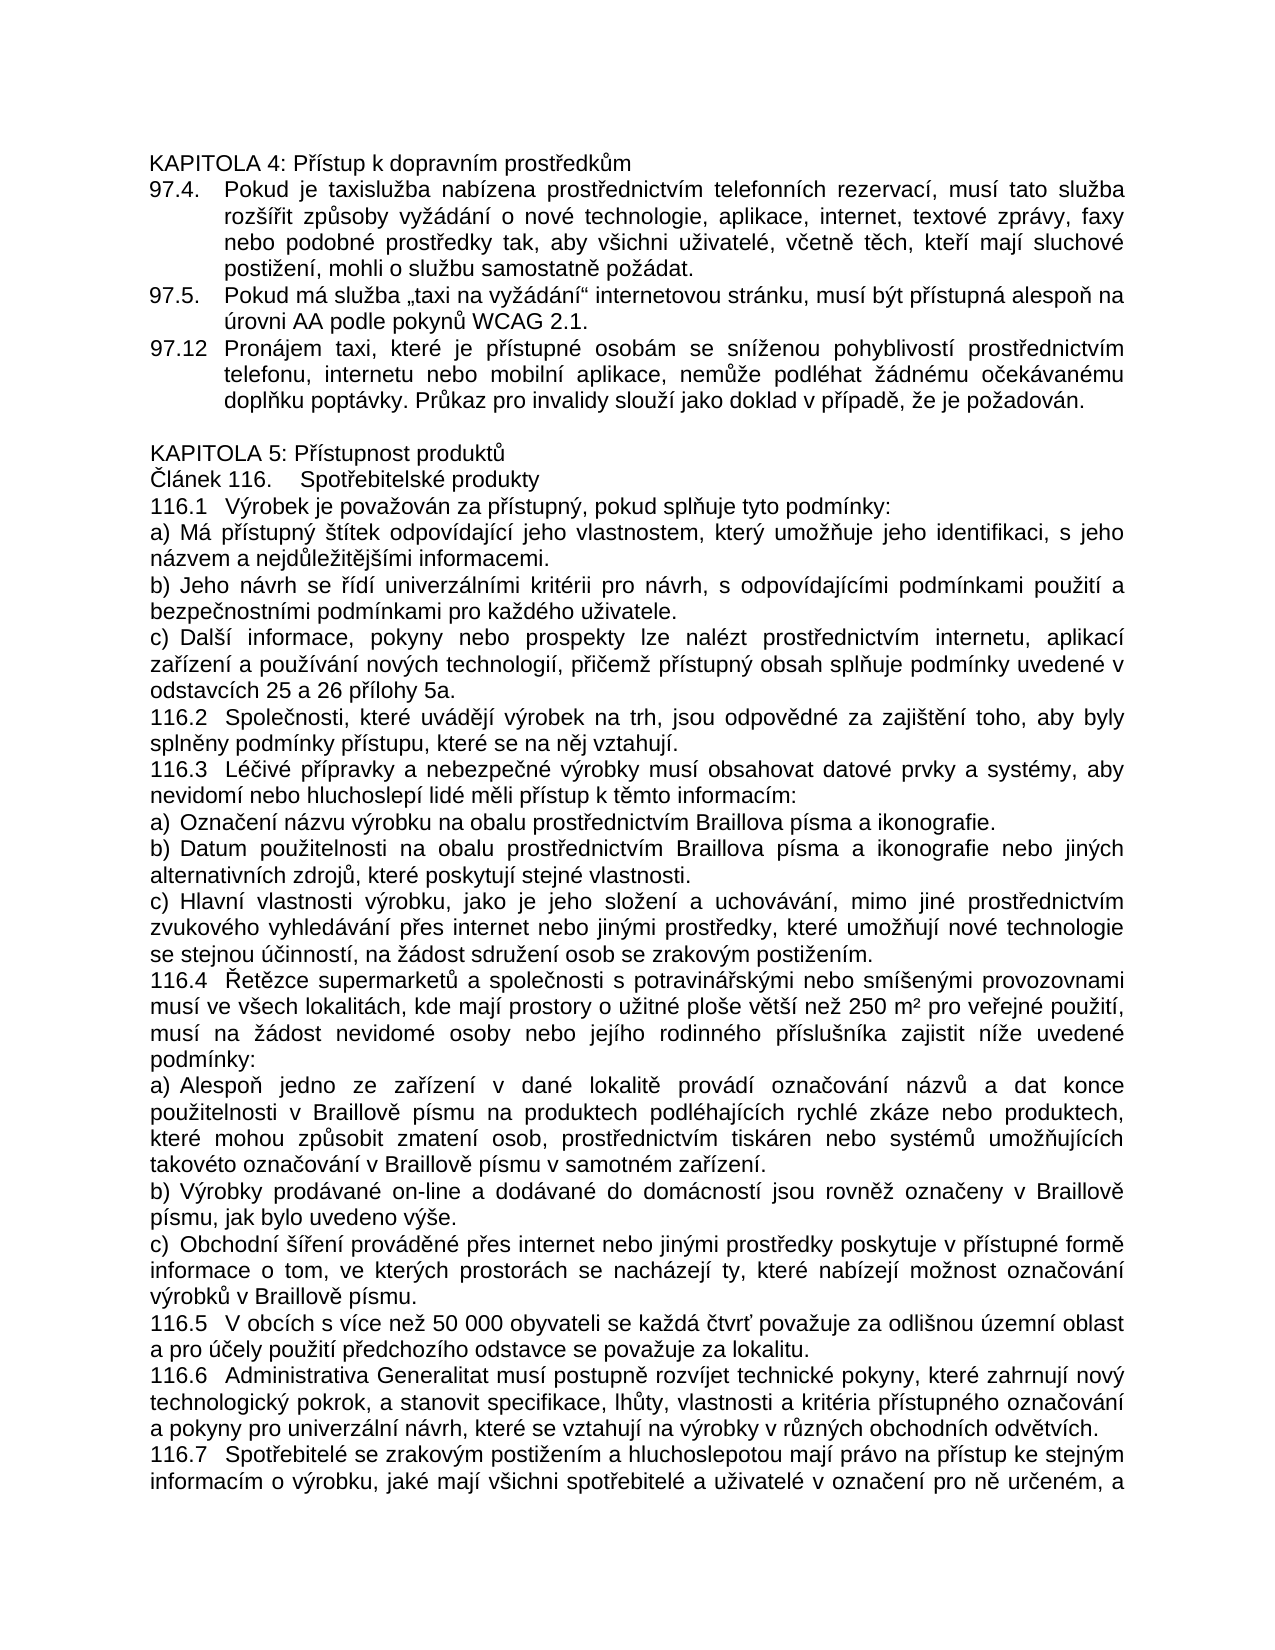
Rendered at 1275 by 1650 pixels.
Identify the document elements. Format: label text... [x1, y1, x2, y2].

list Pronájem taxi, které je přístupné osobám se sníženou pohyblivostí prostřednictvím telefonu, internetu nebo mobilní aplikace, nemůže podléhat žádnému očekávanému doplňku poptávky. Průkaz pro invalidy slouží jako doklad v případě, že je požadován. [150, 334, 1125, 413]
list Pokud je taxislužba nabízena prostřednictvím telefonních rezervací, musí tato služba rozšířit způsoby vyžádání o nové technologie, aplikace, internet, textové zprávy, faxy nebo podobné prostředky tak, aby všichni uživatelé, včetně těch, kteří mají sluchové postižení, mohli o službu samostatně požádat. [149, 176, 1125, 282]
text KAPITOLA 4: Přístup k dopravním prostředkům [149, 150, 1125, 176]
list Pokud má služba „taxi na vyžádání“ internetovou stránku, musí být přístupná alespoň na úrovni AA podle pokynů WCAG 2.1. [149, 282, 1125, 334]
list Řetězce supermarketů a společnosti s potravinářskými nebo smíšenými provozovnami musí ve všech lokalitách, kde mají prostory o užitné ploše větší než 250 m² pro veřejné použití, musí na žádost nevidomé osoby nebo jejího rodinného příslušníka zajistit níže uvedené podmínky: [150, 967, 1125, 1072]
list Má přístupný štítek odpovídající jeho vlastnostem, který umožňuje jeho identifikaci, s jeho názvem a nejdůležitějšími informacemi. [150, 519, 1125, 572]
list Výrobky prodávané on-line a dodávané do domácností jsou rovněž označeny v Braillově písmu, jak bylo uvedeno výše. [150, 1178, 1125, 1231]
text KAPITOLA 5: Přístupnost produktů [150, 440, 1125, 466]
list Léčivé přípravky a nebezpečné výrobky musí obsahovat datové prvky a systémy, aby nevidomí nebo hluchoslepí lidé měli přístup k těmto informacím: [150, 756, 1125, 809]
list Společnosti, které uvádějí výrobek na trh, jsou odpovědné za zajištění toho, aby byly splněny podmínky přístupu, které se na něj vztahují. [150, 703, 1125, 756]
list Datum použitelnosti na obalu prostřednictvím Braillova písma a ikonografie nebo jiných alternativních zdrojů, které poskytují stejné vlastnosti. [150, 835, 1125, 888]
list Další informace, pokyny nebo prospekty lze nalézt prostřednictvím internetu, aplikací zařízení a používání nových technologií, přičemž přístupný obsah splňuje podmínky uvedené v odstavcích 25 a 26 přílohy 5a. [150, 624, 1125, 703]
list V obcích s více než 50 000 obyvateli se každá čtvrť považuje za odlišnou územní oblast a pro účely použití předchozího odstavce se považuje za lokalitu. [150, 1309, 1125, 1362]
list Alespoň jedno ze zařízení v dané lokalitě provádí označování názvů a dat konce použitelnosti v Braillově písmu na produktech podléhajících rychlé zkáze nebo produktech, které mohou způsobit zmatení osob, prostřednictvím tiskáren nebo systémů umožňujících takovéto označování v Braillově písmu v samotném zařízení. [150, 1072, 1125, 1178]
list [150, 1441, 1125, 1494]
list Výrobek je považován za přístupný, pokud splňuje tyto podmínky: [150, 493, 1125, 519]
list Označení názvu výrobku na obalu prostřednictvím Braillova písma a ikonografie. [150, 809, 1125, 835]
list Administrativa Generalitat musí postupně rozvíjet technické pokyny, které zahrnují nový technologický pokrok, a stanovit specifikace, lhůty, vlastnosti a kritéria přístupného označování a pokyny pro univerzální návrh, které se vztahují na výrobky v různých obchodních odvětvích. [150, 1362, 1125, 1441]
text Článek 116. Spotřebitelské produkty [150, 466, 1125, 493]
list Hlavní vlastnosti výrobku, jako je jeho složení a uchovávání, mimo jiné prostřednictvím zvukového vyhledávání přes internet nebo jinými prostředky, které umožňují nové technologie se stejnou účinností, na žádost sdružení osob se zrakovým postižením. [150, 888, 1125, 967]
list Jeho návrh se řídí univerzálními kritérii pro návrh, s odpovídajícími podmínkami použití a bezpečnostními podmínkami pro každého uživatele. [150, 572, 1125, 624]
list Obchodní šíření prováděné přes internet nebo jinými prostředky poskytuje v přístupné formě informace o tom, ve kterých prostorách se nacházejí ty, které nabízejí možnost označování výrobků v Braillově písmu. [150, 1231, 1125, 1309]
